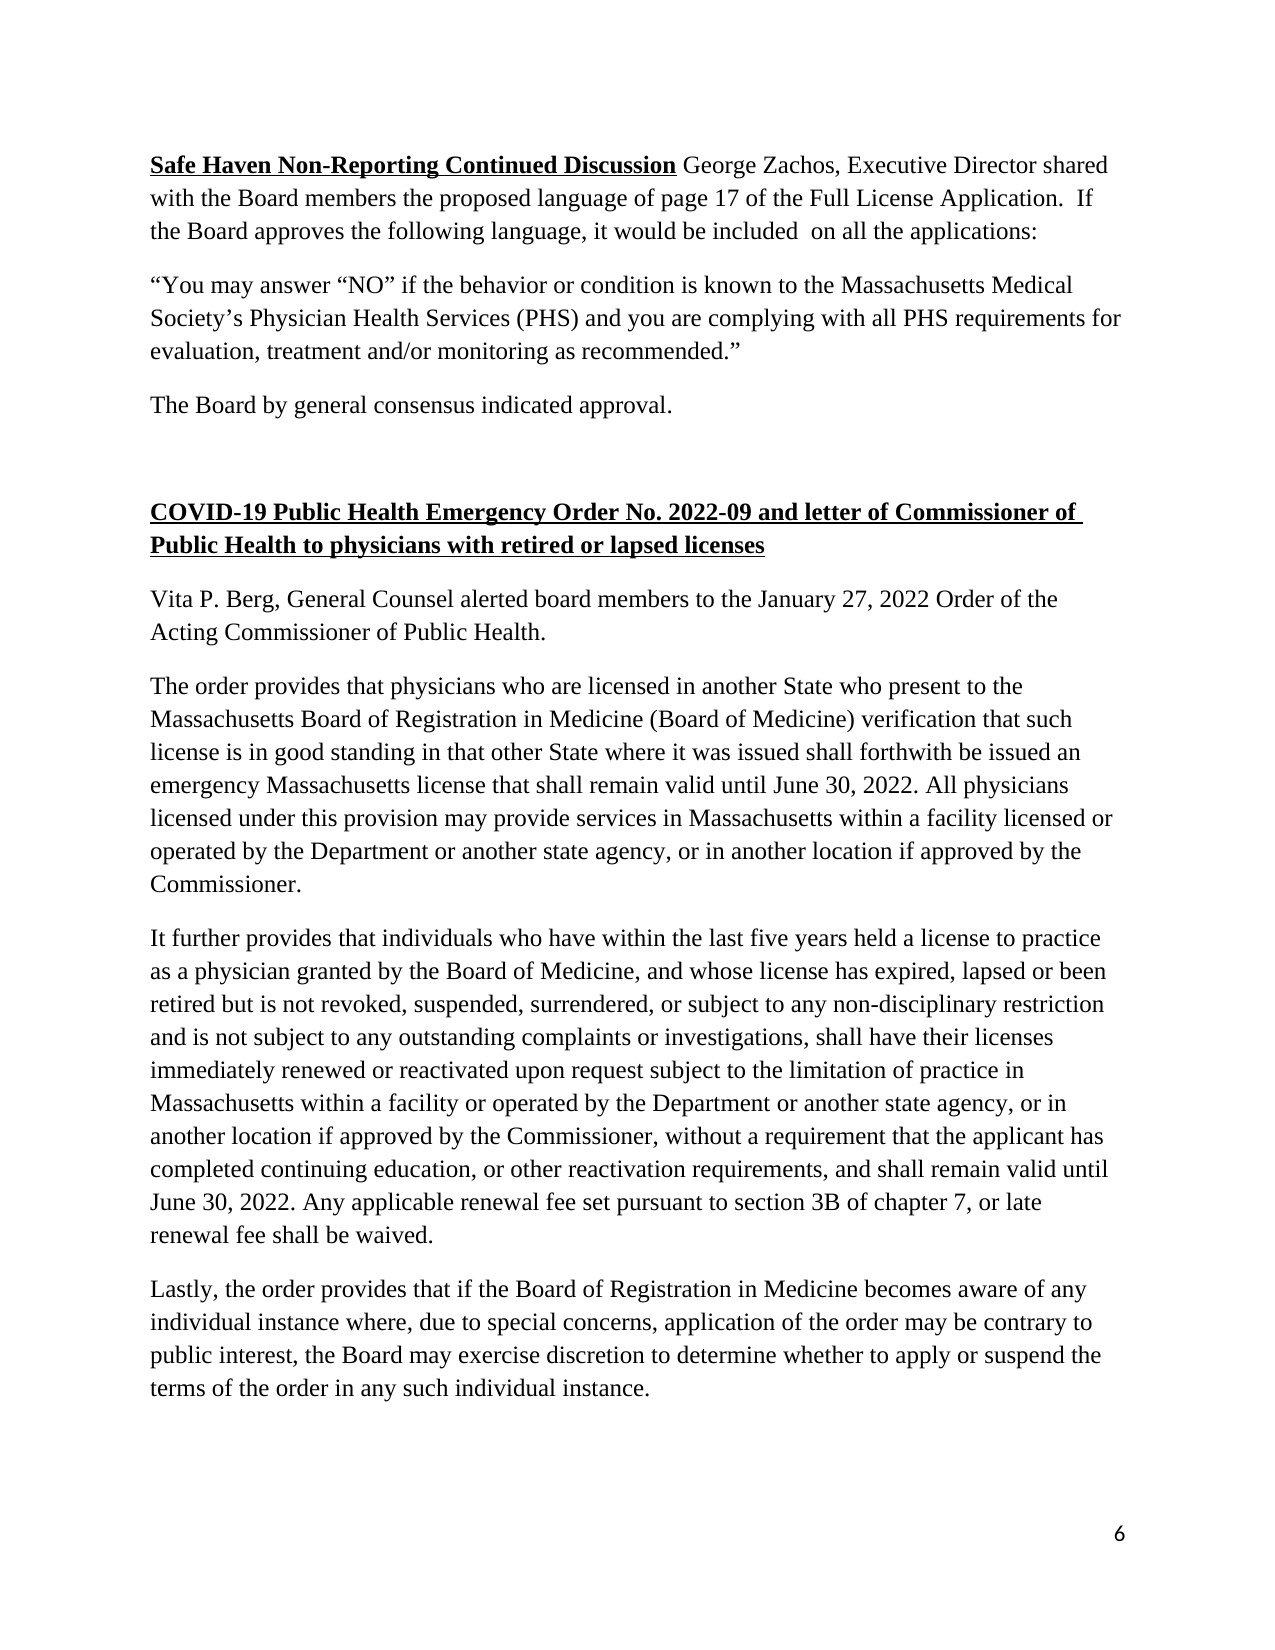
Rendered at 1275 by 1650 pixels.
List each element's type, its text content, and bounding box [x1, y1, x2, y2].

text “You may answer “NO” if the behavior or condition is known to the Massachusetts Medical Society’s Physician Health Services (PHS) and you are complying with all PHS requirements for evaluation, treatment and/or monitoring as recommended.” [150, 270, 1125, 365]
text Safe Haven Non-Reporting Continued Discussion George Zachos, Executive Director shared with the Board members the proposed language of page 17 of the Full License Application. If the Board approves the following language, it would be included on all the applications: [150, 150, 1125, 245]
text COVID-19 Public Health Emergency Order No. 2022-09 and letter of Commissioner of Public Health to physicians with retired or lapsed licenses [150, 497, 1125, 559]
text Lastly, the order provides that if the Board of Registration in Medicine becomes aware of any individual instance where, due to special concerns, application of the order may be contrary to public interest, the Board may exercise discretion to determine whether to apply or suspend the terms of the order in any such individual instance. [150, 1274, 1125, 1402]
text The Board by general consensus indicated approval. [150, 390, 1125, 418]
text Vita P. Berg, General Counsel alerted board members to the January 27, 2022 Order of the Acting Commissioner of Public Health. [150, 584, 1125, 646]
text The order provides that physicians who are licensed in another State who present to the Massachusetts Board of Registration in Medicine (Board of Medicine) verification that such license is in good standing in that other State where it was issued shall forthwith be issued an emergency Massachusetts license that shall remain valid until June 30, 2022. All physicians licensed under this provision may provide services in Massachusetts within a facility licensed or operated by the Department or another state agency, or in another location if approved by the Commissioner. [150, 671, 1125, 898]
text It further provides that individuals who have within the last five years held a license to practice as a physician granted by the Board of Medicine, and whose license has expired, lapsed or been retired but is not revoked, suspended, surrendered, or subject to any non-disciplinary restriction and is not subject to any outstanding complaints or investigations, shall have their licenses immediately renewed or reactivated upon request subject to the limitation of practice in Massachusetts within a facility or operated by the Department or another state agency, or in another location if approved by the Commissioner, without a requirement that the applicant has completed continuing education, or other reactivation requirements, and shall remain valid until June 30, 2022. Any applicable renewal fee set pursuant to section 3B of chapter 7, or late renewal fee shall be waived. [150, 923, 1125, 1249]
